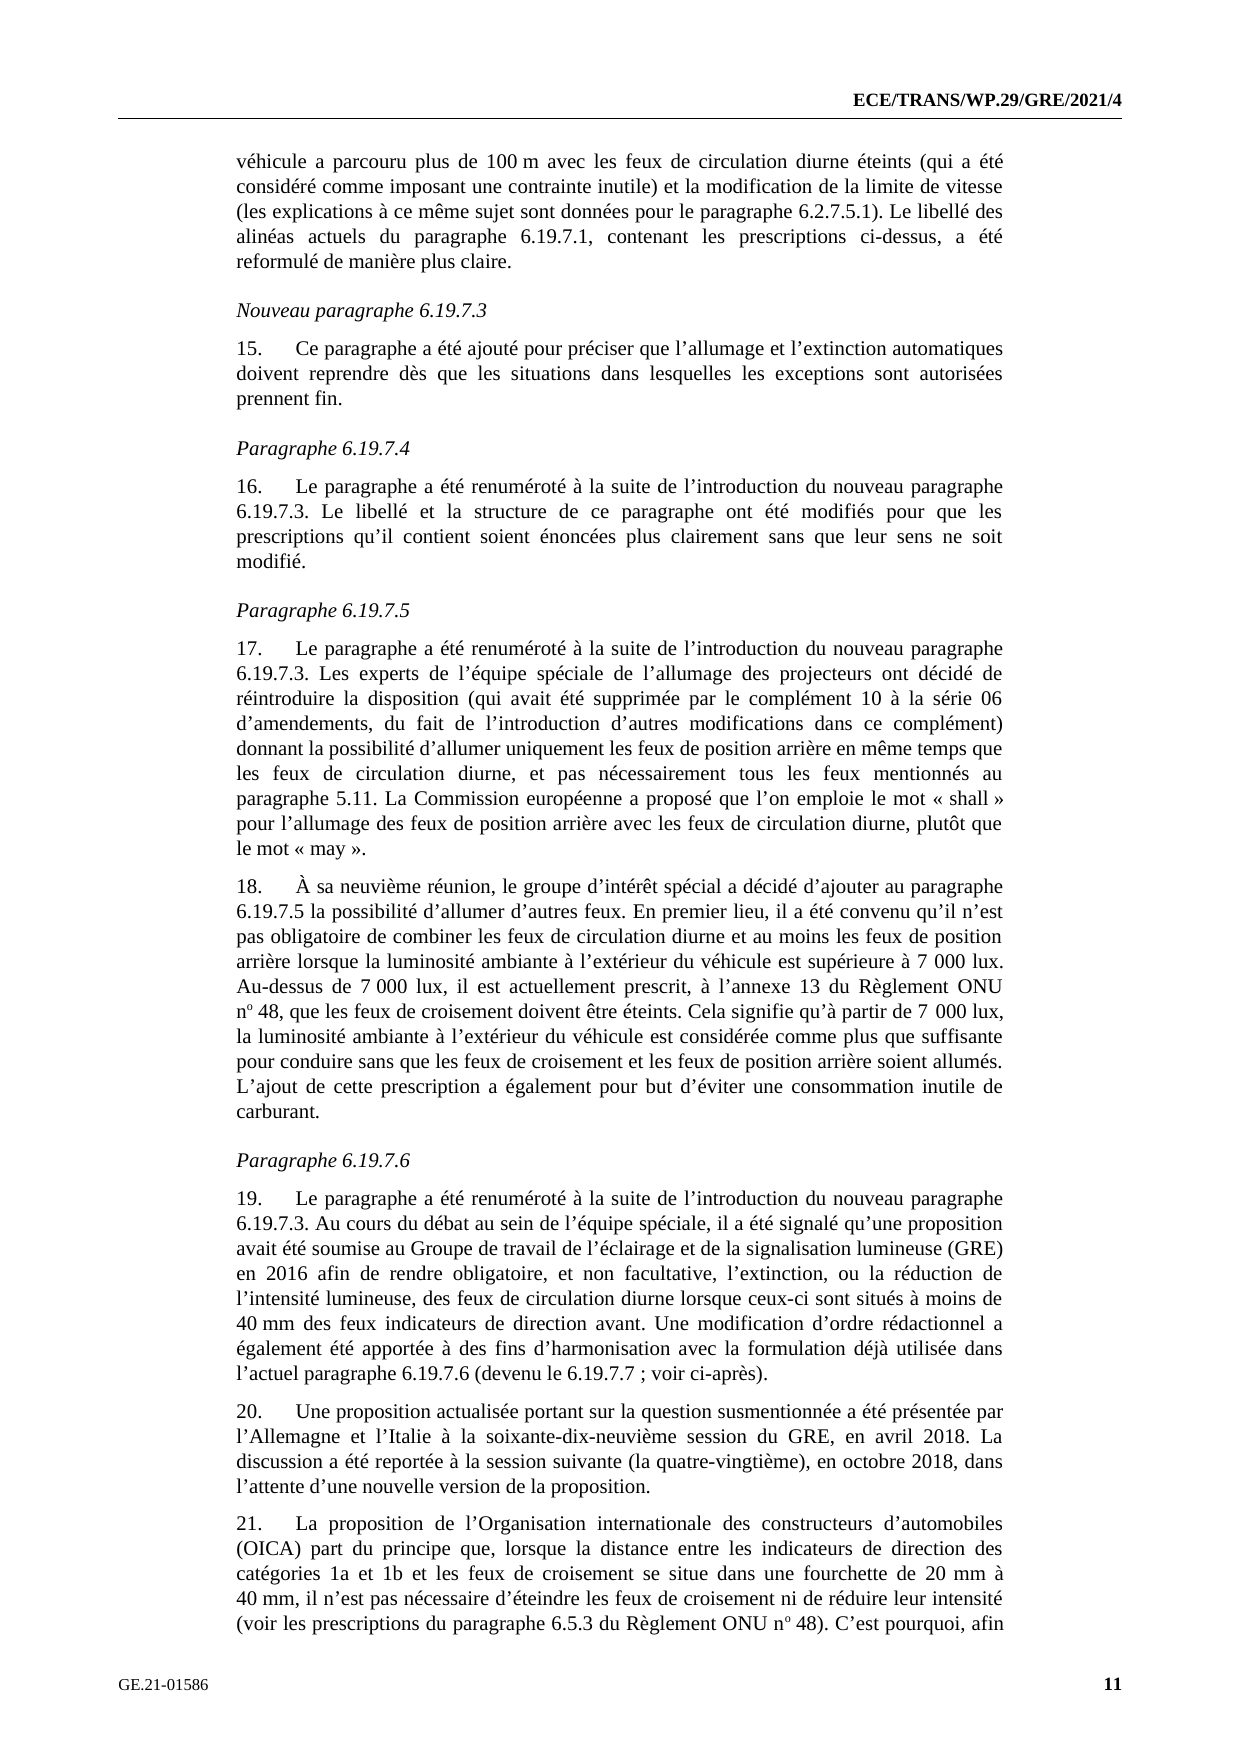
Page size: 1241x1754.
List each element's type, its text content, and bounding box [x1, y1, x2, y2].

text 20. Une proposition actualisée portant sur la question susmentionnée a été présentée par l’Allemagne et l’Italie à la soixante-dix-neuvième session du GRE, en avril 2018. La discussion a été reportée à la session suivante (la quatre-vingtième), en octobre 2018, dans l’attente d’une nouvelle version de la proposition. [236, 1398, 1004, 1498]
text Nouveau paragraphe 6.19.7.3 [118, 298, 1004, 323]
text Paragraphe 6.19.7.4 [118, 435, 1004, 460]
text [236, 1510, 1004, 1635]
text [236, 148, 1004, 273]
text Paragraphe 6.19.7.5 [118, 598, 1004, 623]
text 15. Ce paragraphe a été ajouté pour préciser que l’allumage et l’extinction automatiques doivent reprendre dès que les situations dans lesquelles les exceptions sont autorisées prennent fin. [236, 335, 1004, 410]
text Paragraphe 6.19.7.6 [118, 1148, 1004, 1173]
text 17. Le paragraphe a été renuméroté à la suite de l’introduction du nouveau paragraphe 6.19.7.3. Les experts de l’équipe spéciale de l’allumage des projecteurs ont décidé de réintroduire la disposition (qui avait été supprimée par le complément 10 à la série 06 d’amendements, du fait de l’introduction d’autres modifications dans ce complément) donnant la possibilité d’allumer uniquement les feux de position arrière en même temps que les feux de circulation diurne, et pas nécessairement tous les feux mentionnés au paragraphe 5.11. La Commission européenne a proposé que l’on emploie le mot « shall » pour l’allumage des feux de position arrière avec les feux de circulation diurne, plutôt que le mot « may ». [236, 635, 1004, 860]
text 19. Le paragraphe a été renuméroté à la suite de l’introduction du nouveau paragraphe 6.19.7.3. Au cours du débat au sein de l’équipe spéciale, il a été signalé qu’une proposition avait été soumise au Groupe de travail de l’éclairage et de la signalisation lumineuse (GRE) en 2016 afin de rendre obligatoire, et non facultative, l’extinction, ou la réduction de l’intensité lumineuse, des feux de circulation diurne lorsque ceux-ci sont situés à moins de 40 mm des feux indicateurs de direction avant. Une modification d’ordre rédactionnel a également été apportée à des fins d’harmonisation avec la formulation déjà utilisée dans l’actuel paragraphe 6.19.7.6 (devenu le 6.19.7.7 ; voir ci-après). [236, 1185, 1004, 1385]
text 16. Le paragraphe a été renuméroté à la suite de l’introduction du nouveau paragraphe 6.19.7.3. Le libellé et la structure de ce paragraphe ont été modifiés pour que les prescriptions qu’il contient soient énoncées plus clairement sans que leur sens ne soit modifié. [236, 473, 1004, 573]
text 18. À sa neuvième réunion, le groupe d’intérêt spécial a décidé d’ajouter au paragraphe 6.19.7.5 la possibilité d’allumer d’autres feux. En premier lieu, il a été convenu qu’il n’est pas obligatoire de combiner les feux de circulation diurne et au moins les feux de position arrière lorsque la luminosité ambiante à l’extérieur du véhicule est supérieure à 7 000 lux. Au-dessus de 7 000 lux, il est actuellement prescrit, à l’annexe 13 du Règlement ONU no 48, que les feux de croisement doivent être éteints. Cela signifie qu’à partir de 7 000 lux, la luminosité ambiante à l’extérieur du véhicule est considérée comme plus que suffisante pour conduire sans que les feux de croisement et les feux de position arrière soient allumés. L’ajout de cette prescription a également pour but d’éviter une consommation inutile de carburant. [236, 873, 1004, 1123]
